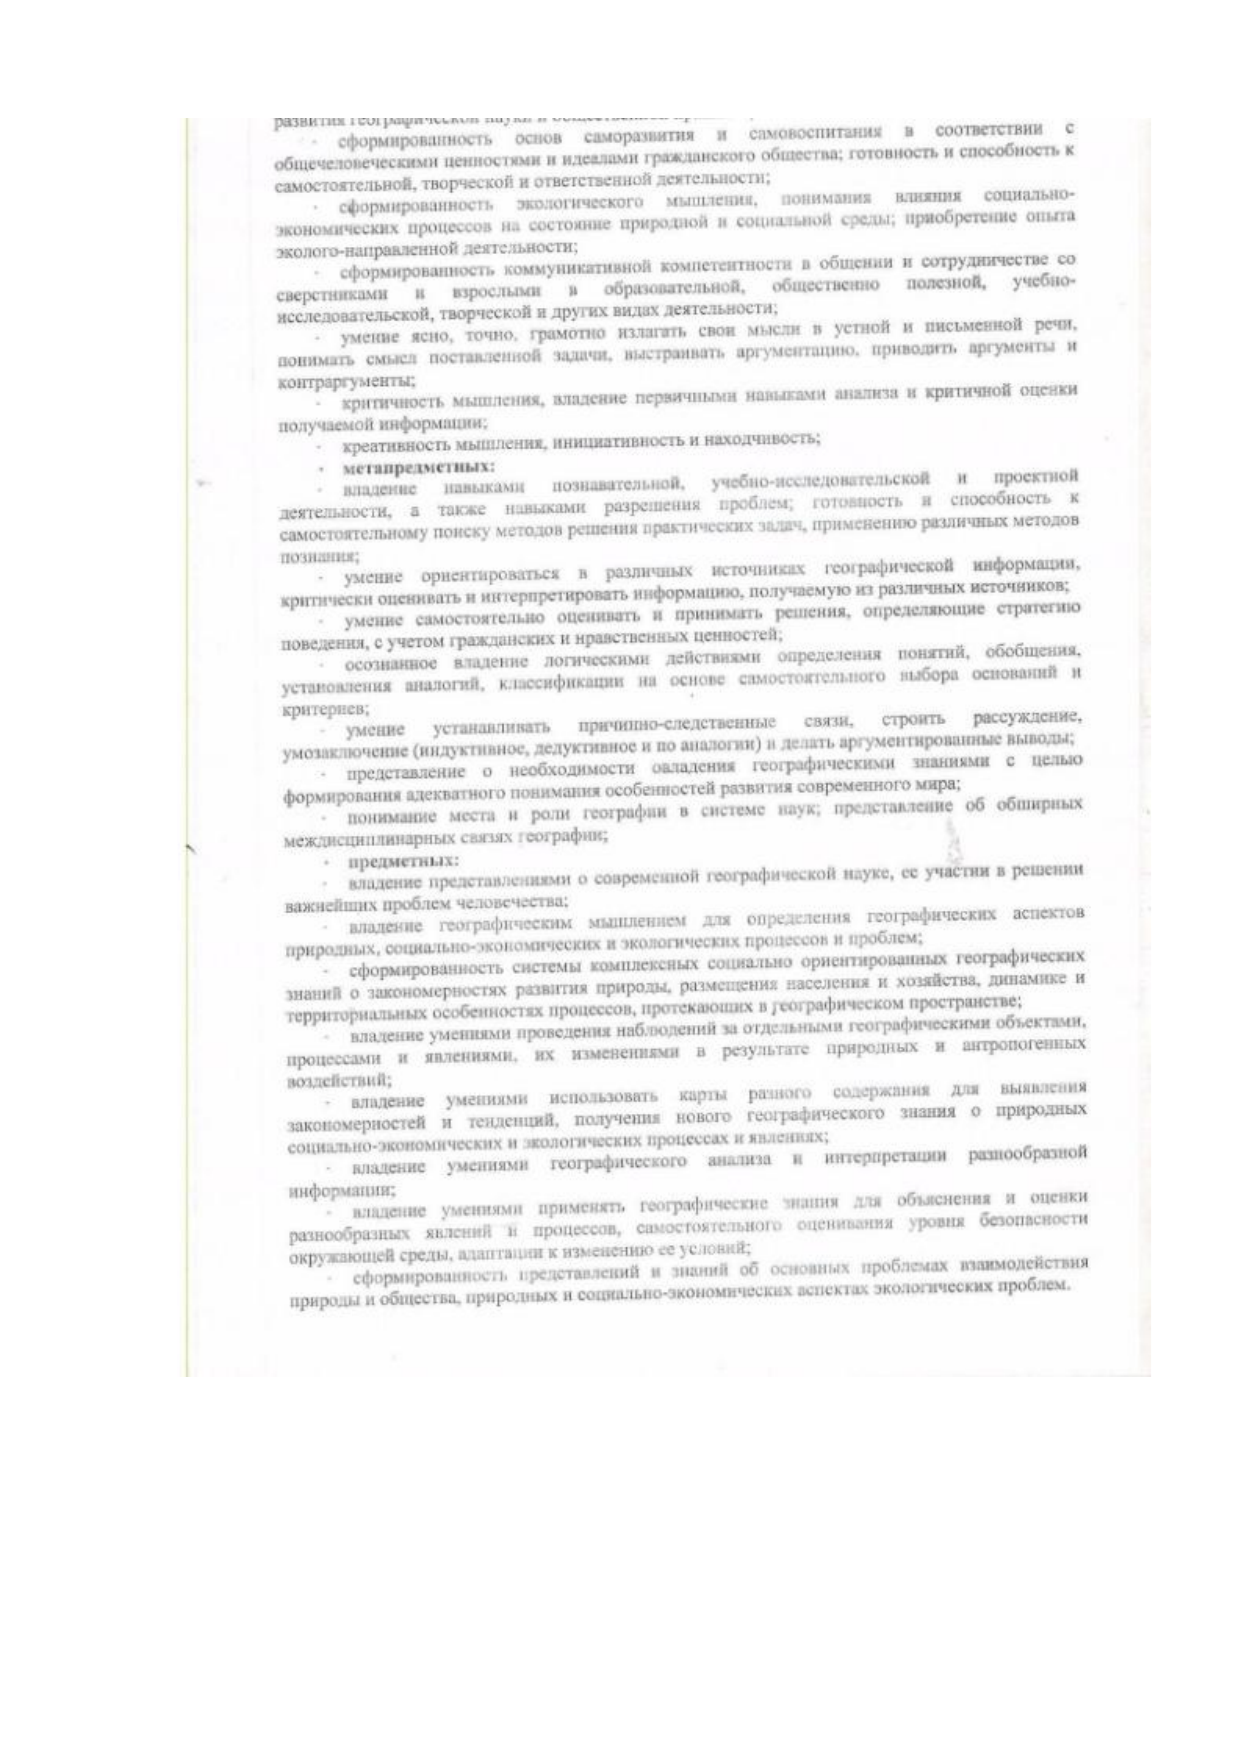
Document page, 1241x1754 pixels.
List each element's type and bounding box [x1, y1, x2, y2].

picture [177, 118, 1152, 1377]
